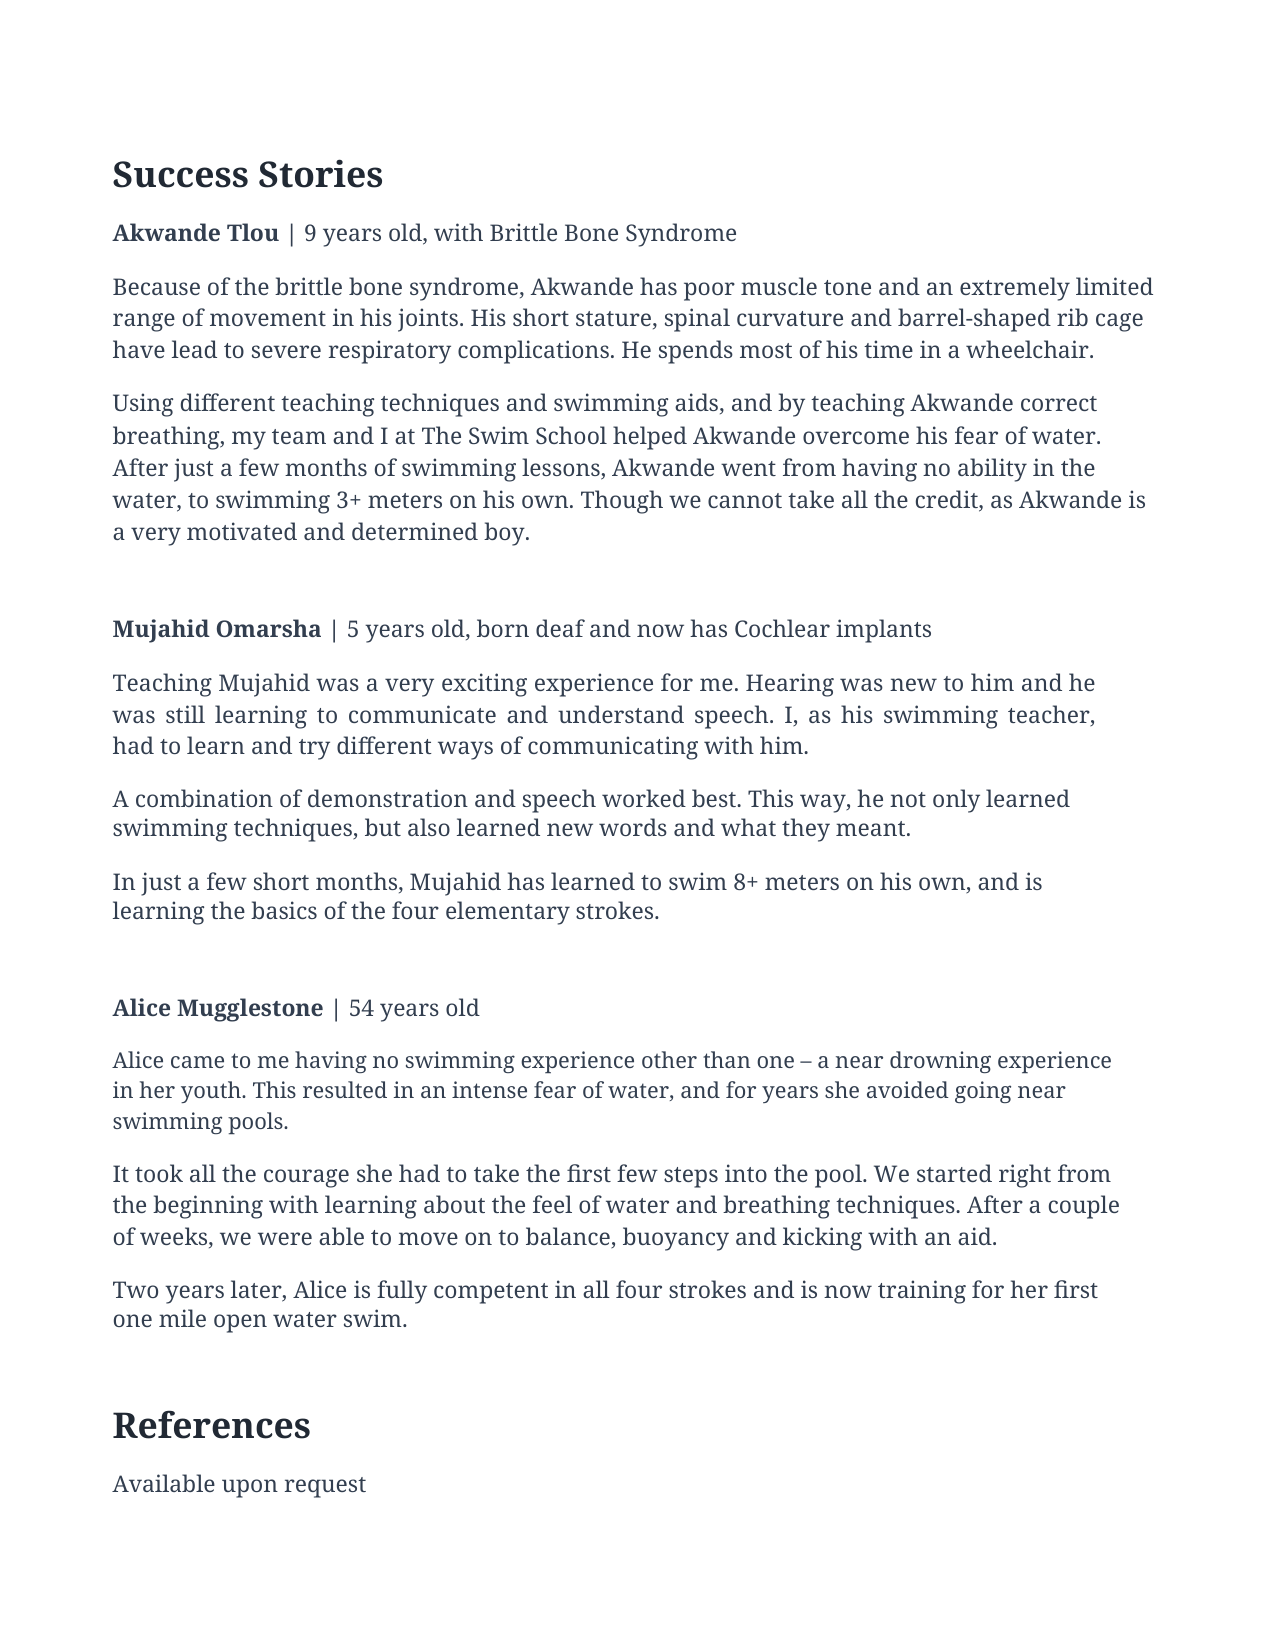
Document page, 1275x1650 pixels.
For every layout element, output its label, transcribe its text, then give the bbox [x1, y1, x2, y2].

text Teaching Mujahid was a very exciting experience for me. Hearing was new to him and he was still learning to communicate and understand speech. I, as his swimming teacher, had to learn and try different ways of communicating with him. [112, 667, 1098, 761]
text Using different teaching techniques and swimming aids, and by teaching Akwande correct breathing, my team and I at The Swim School helped Akwande overcome his fear of water. After just a few months of swimming lessons, Akwande went from having no ability in the water, to swimming 3+ meters on his own. Though we cannot take all the credit, as Akwande is a very motivated and determined boy. [112, 387, 1156, 547]
text Available upon request [112, 1468, 1158, 1499]
text A combination of demonstration and speech worked best. This way, he not only learned swimming techniques, but also learned new words and what they meant. [112, 784, 1108, 844]
text Mujahid Omarsha | 5 years old, born deaf and now has Cochlear implants [112, 613, 1158, 645]
text Akwande Tlou | 9 years old, with Brittle Bone Syndrome [112, 217, 1158, 248]
text Two years later, Alice is fully competent in all four strokes and is now training for her first one mile open water swim. [112, 1274, 1112, 1334]
text Success Stories [112, 149, 1158, 197]
text Alice Mugglestone | 54 years old [112, 992, 1158, 1023]
text Because of the brittle bone syndrome, Akwande has poor muscle tone and an extremely limited range of movement in his joints. His short stature, spinal curvature and barrel-shaped rib cage have lead to severe respiratory complications. He spends most of his time in a wheelchair. [112, 271, 1158, 365]
text It took all the courage she had to take the first few steps into the pool. We started right from the beginning with learning about the feel of water and breathing techniques. After a couple of weeks, we were able to move on to balance, buoyancy and kicking with an aid. [112, 1158, 1131, 1252]
text Alice came to me having no swimming experience other than one – a near drowning experience in her youth. This resulted in an intense fear of water, and for years she avoided going near swimming pools. [112, 1045, 1139, 1136]
text In just a few short months, Mujahid has learned to swim 8+ meters on his own, and is learning the basics of the four elementary strokes. [112, 866, 1106, 926]
text References [112, 1400, 1158, 1448]
